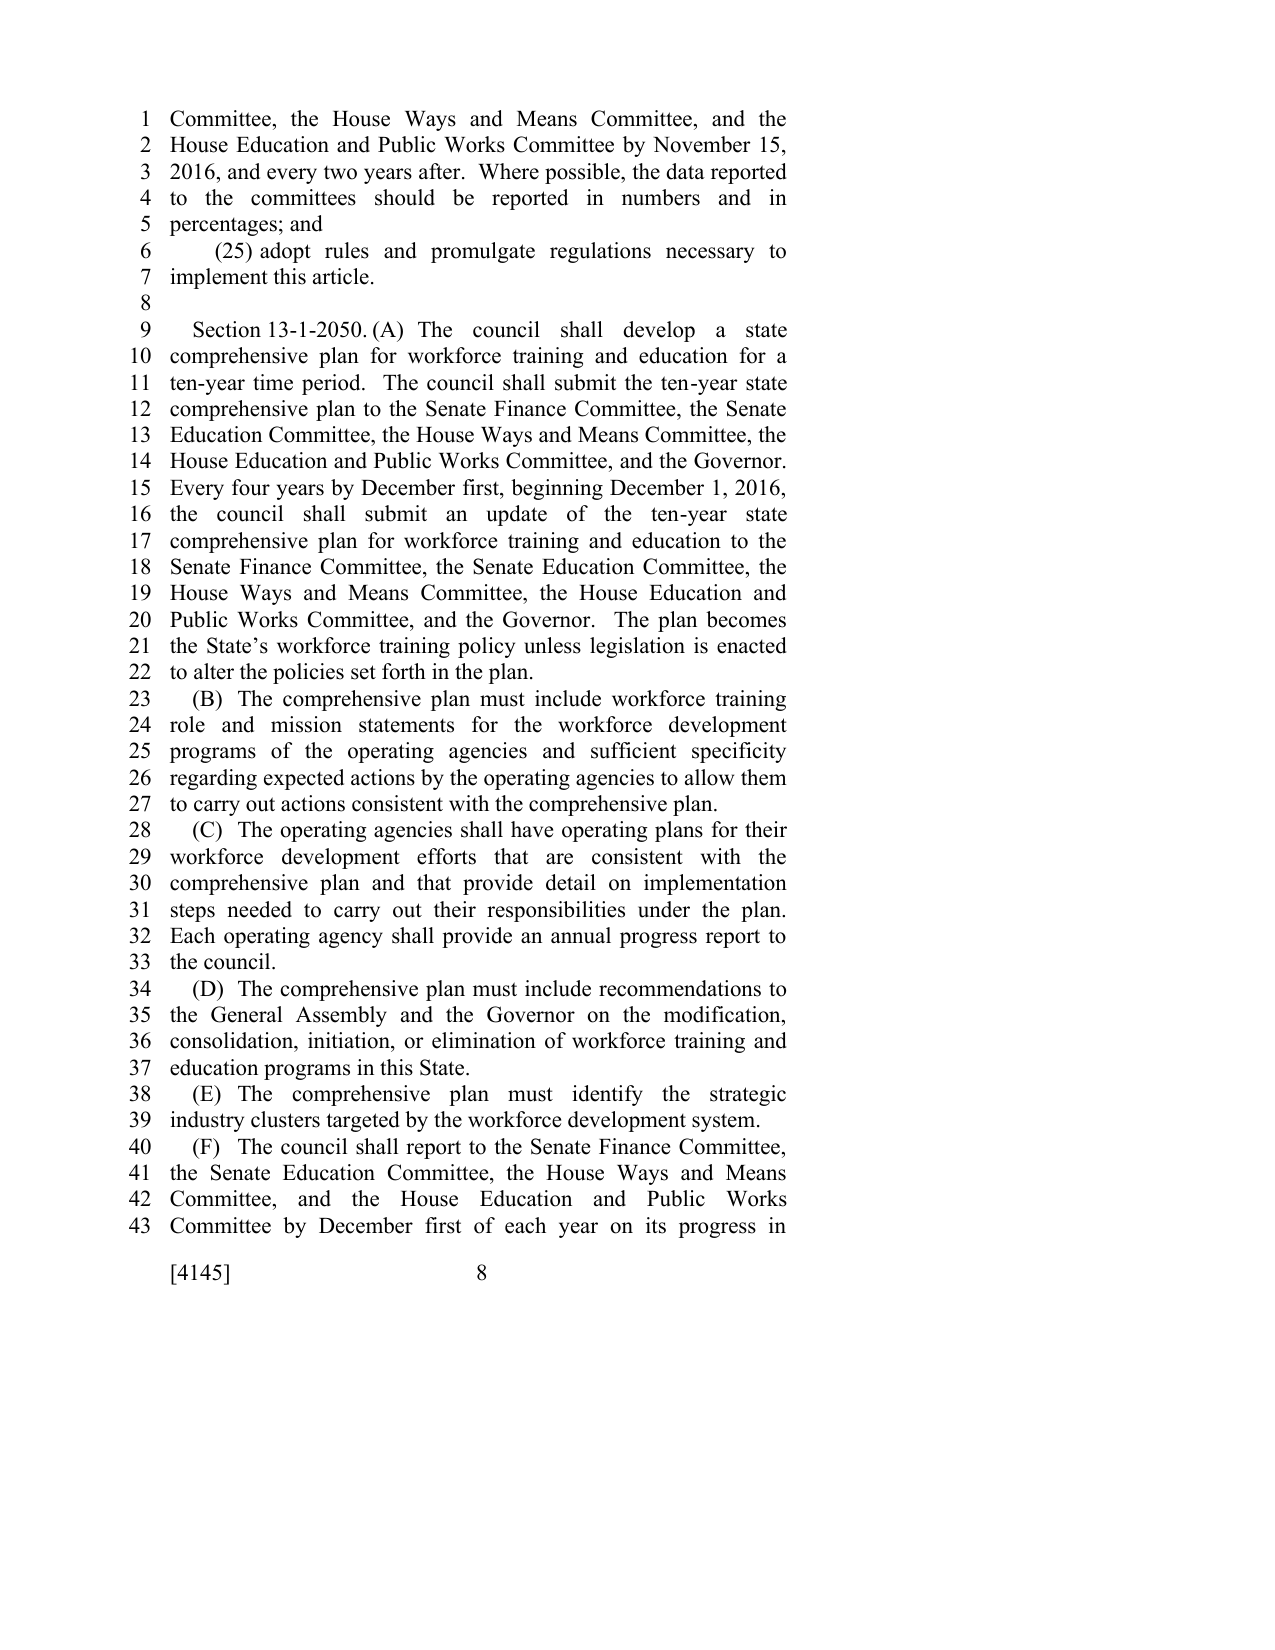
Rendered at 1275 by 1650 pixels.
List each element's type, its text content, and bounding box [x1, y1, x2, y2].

text (C) The operating agencies shall have operating plans for their workforce development efforts that are consistent with the comprehensive plan and that provide detail on implementation steps needed to carry out their responsibilities under the plan. Each operating agency shall provide an annual progress report to the council. [169, 817, 787, 975]
text (25) adopt rules and promulgate regulations necessary to implement this article. [169, 237, 787, 289]
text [169, 1133, 787, 1238]
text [169, 105, 787, 237]
text (E) The comprehensive plan must identify the strategic industry clusters targeted by the workforce development system. [169, 1080, 787, 1133]
text (B) The comprehensive plan must include workforce training role and mission statements for the workforce development programs of the operating agencies and sufficient specificity regarding expected actions by the operating agencies to allow them to carry out actions consistent with the comprehensive plan. [169, 685, 787, 817]
text (D) The comprehensive plan must include recommendations to the General Assembly and the Governor on the modification, consolidation, initiation, or elimination of workforce training and education programs in this State. [169, 975, 787, 1080]
text Section 13-1-2050. (A) The council shall develop a state comprehensive plan for workforce training and education for a ten-year time period. The council shall submit the ten-year state comprehensive plan to the Senate Finance Committee, the Senate Education Committee, the House Ways and Means Committee, the House Education and Public Works Committee, and the Governor. Every four years by December first, beginning December 1, 2016, the council shall submit an update of the ten-year state comprehensive plan for workforce training and education to the Senate Finance Committee, the Senate Education Committee, the House Ways and Means Committee, the House Education and Public Works Committee, and the Governor. The plan becomes the State’s workforce training policy unless legislation is enacted to alter the policies set forth in the plan. [169, 316, 787, 685]
